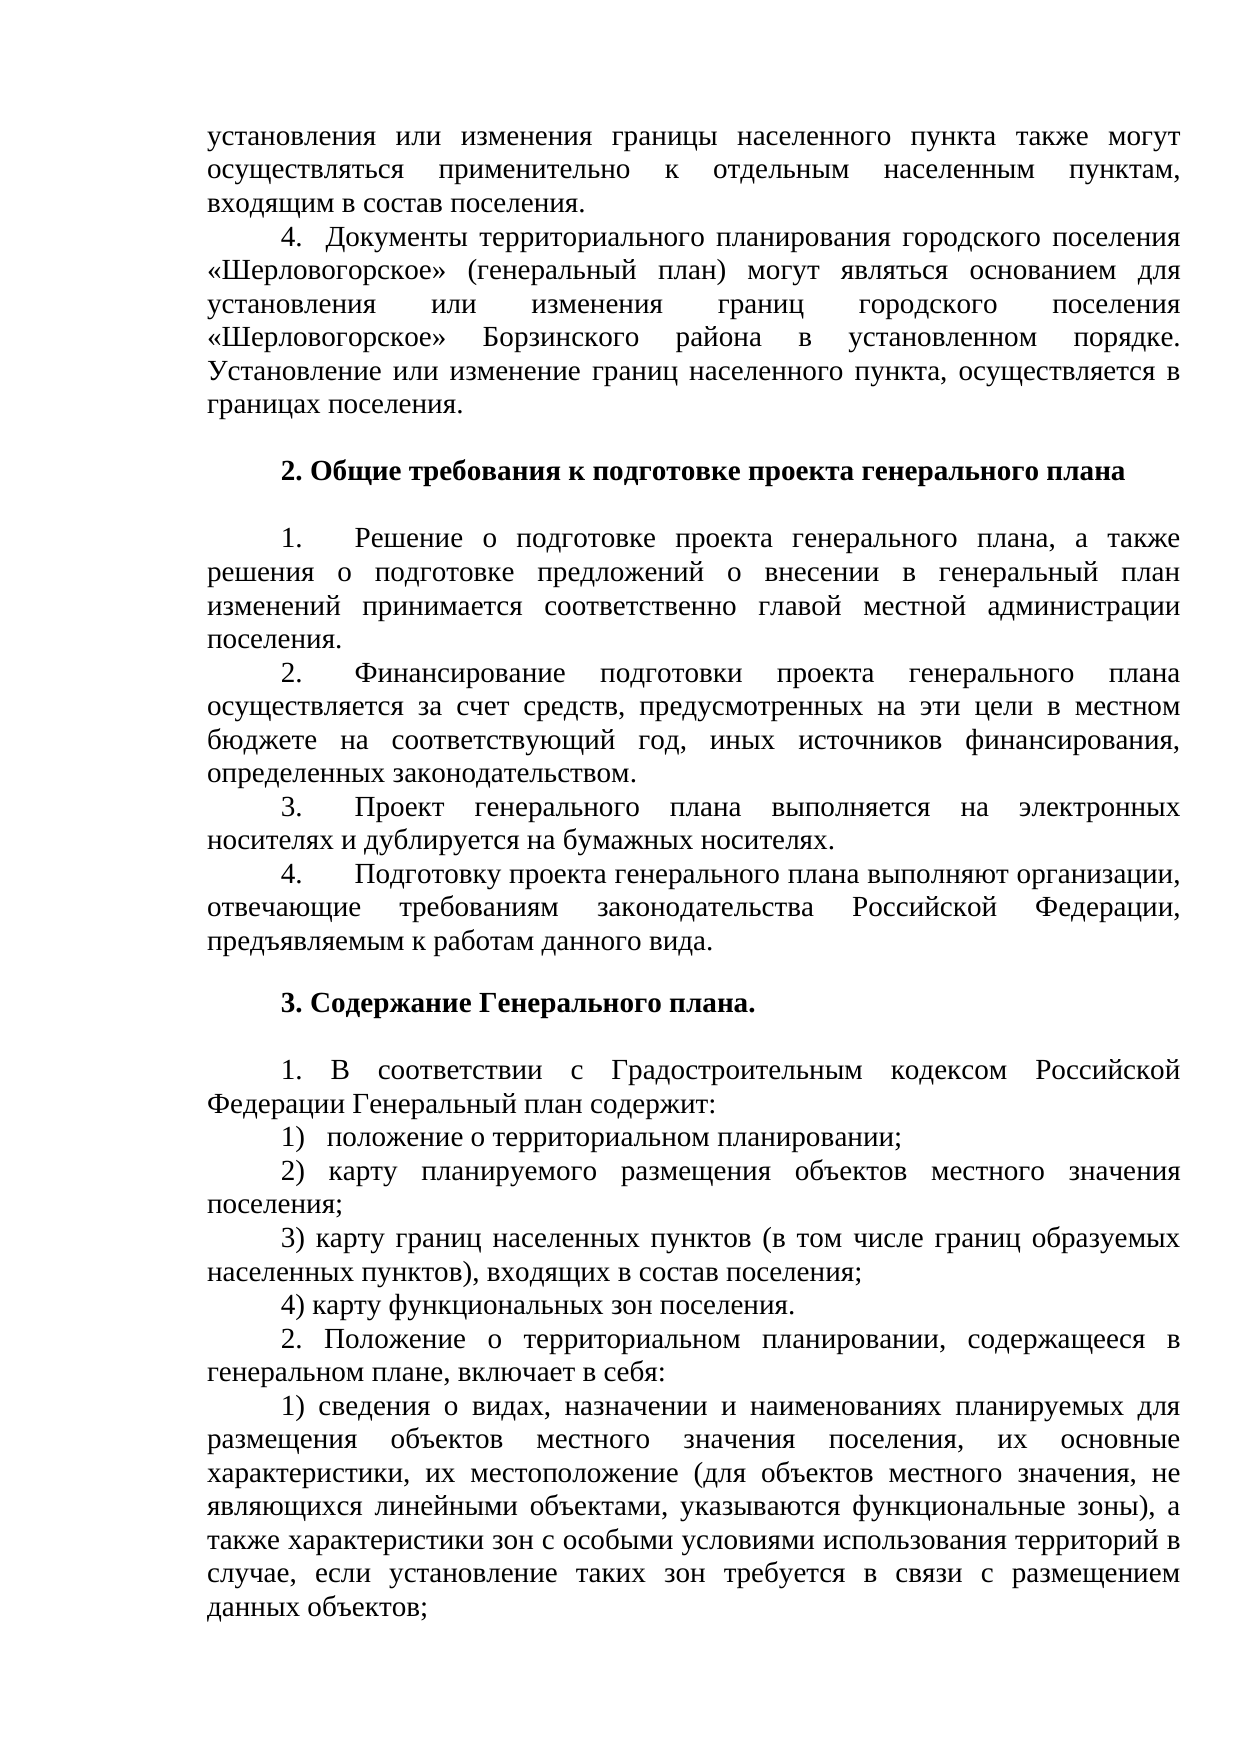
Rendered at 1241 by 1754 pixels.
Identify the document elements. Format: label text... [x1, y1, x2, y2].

text 4. Документы территориального планирования городского поселения «Шерловогорское» (генеральный план) могут являться основанием для установления или изменения границ городского поселения «Шерловогорское» Борзинского района в установленном порядке. Установление или изменение границ населенного пункта, осуществляется в границах поселения. [207, 219, 1181, 420]
text 1) сведения о видах, назначении и наименованиях планируемых для размещения объектов местного значения поселения, их основные характеристики, их местоположение (для объектов местного значения, не являющихся линейными объектами, указываются функциональные зоны), а также характеристики зон с особыми условиями использования территорий в случае, если установление таких зон требуется в связи с размещением данных объектов; [207, 1388, 1181, 1623]
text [207, 118, 1181, 219]
text 4) карту функциональных зон поселения. [207, 1287, 1181, 1321]
list Решение о подготовке проекта генерального плана, а также решения о подготовке предложений о внесении в генеральный план изменений принимается соответственно главой местной администрации поселения. [207, 521, 1181, 655]
text 2. Положение о территориальном планировании, содержащееся в генеральном плане, включает в себя: [207, 1321, 1181, 1388]
list Проект генерального плана выполняется на электронных носителях и дублируется на бумажных носителях. [207, 789, 1181, 856]
text 3) карту границ населенных пунктов (в том числе границ образуемых населенных пунктов), входящих в состав поселения; [207, 1220, 1181, 1287]
list Подготовку проекта генерального плана выполняют организации, отвечающие требованиям законодательства Российской Федерации, предъявляемым к работам данного вида. [207, 856, 1181, 957]
text 3. Содержание Генерального плана. [207, 985, 1181, 1019]
text 1. В соответствии с Градостроительным кодексом Российской Федерации Генеральный план содержит: [207, 1052, 1181, 1119]
text 1) положение о территориальном планировании; [207, 1119, 1181, 1153]
text 2. Общие требования к подготовке проекта генерального плана [207, 453, 1181, 487]
list Финансирование подготовки проекта генерального плана осуществляется за счет средств, предусмотренных на эти цели в местном бюджете на соответствующий год, иных источников финансирования, определенных законодательством. [207, 655, 1181, 789]
text 2) карту планируемого размещения объектов местного значения поселения; [207, 1153, 1181, 1220]
